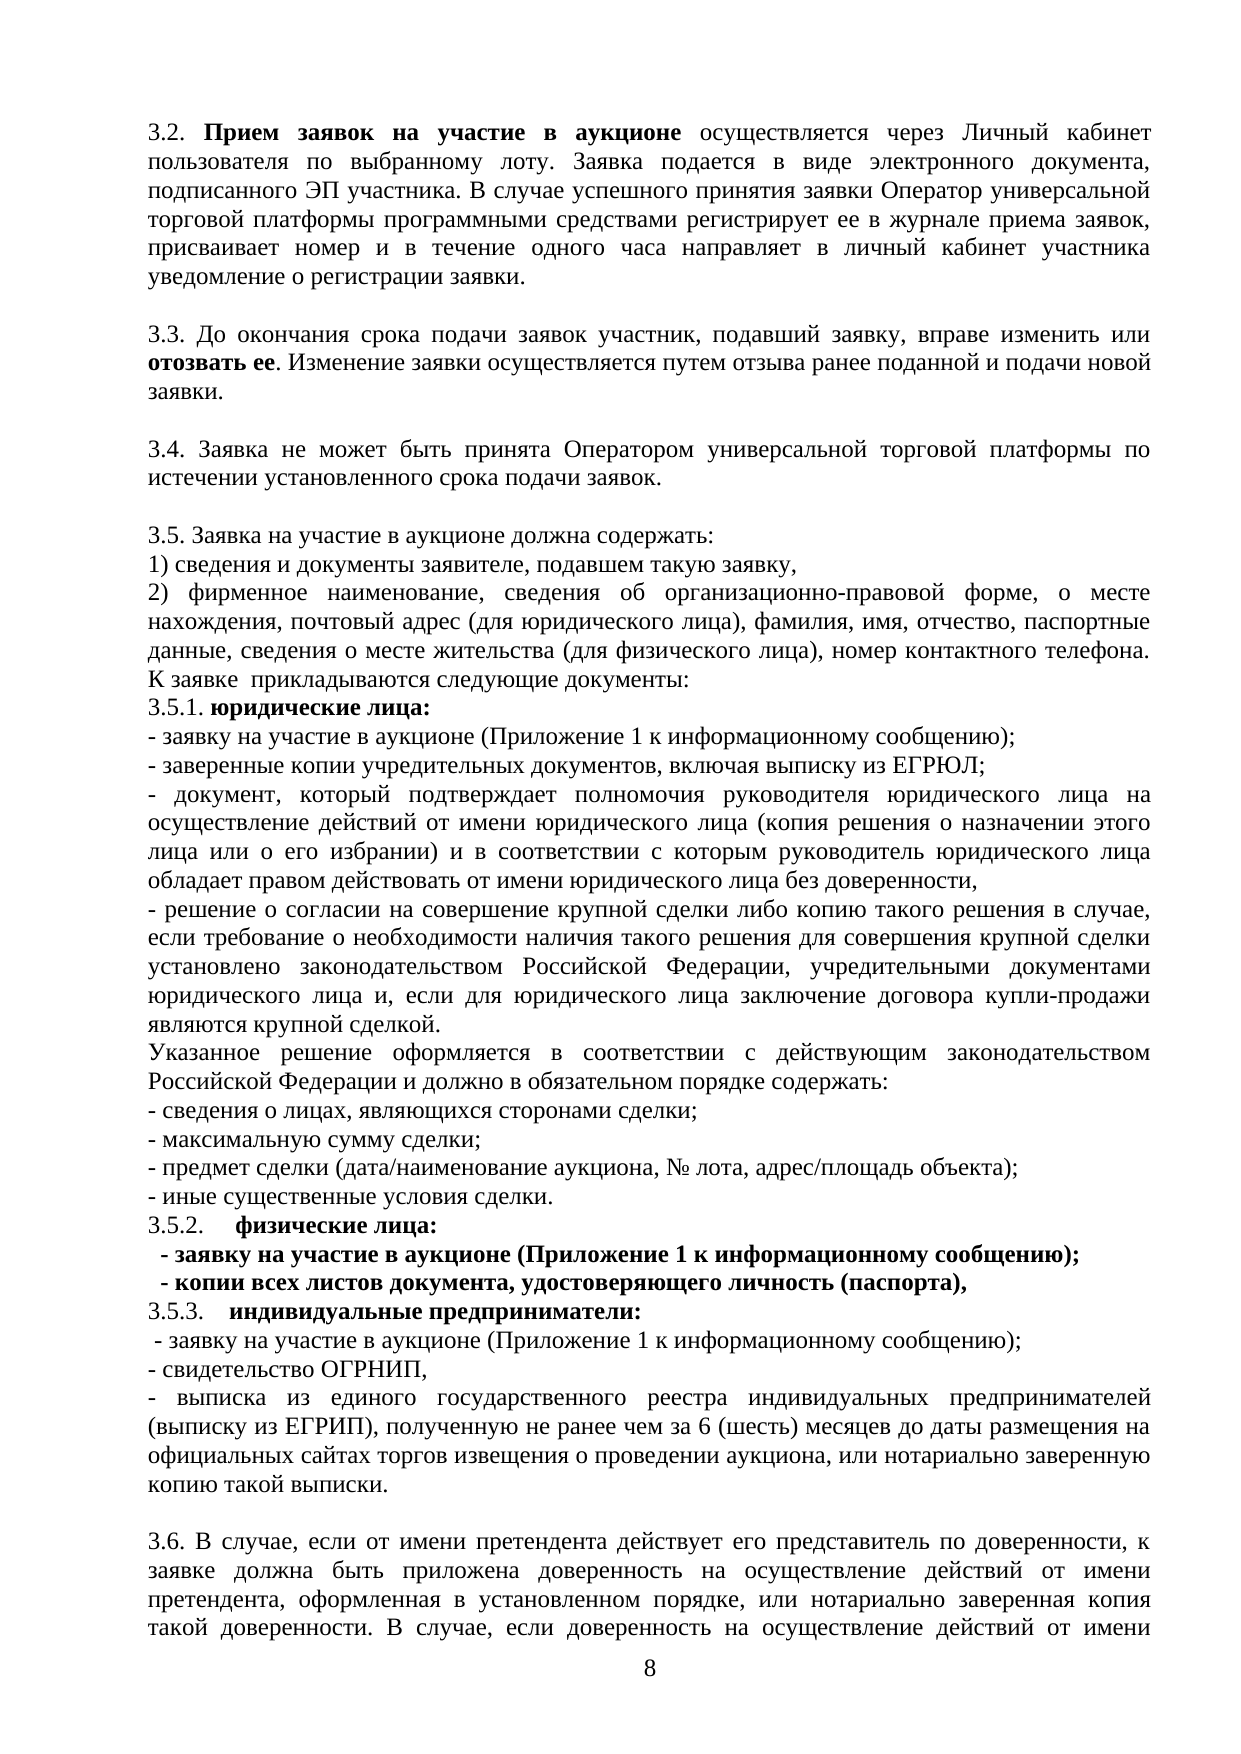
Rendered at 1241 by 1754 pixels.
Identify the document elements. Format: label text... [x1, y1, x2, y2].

text 3.5. Заявка на участие в аукционе должна содержать: [148, 520, 1152, 549]
text - выписка из единого государственного реестра индивидуальных предпринимателей (выписку из ЕГРИП), полученную не ранее чем за 6 (шесть) месяцев до даты размещения на официальных сайтах торгов извещения о проведении аукциона, или нотариально заверенную копию такой выписки. [148, 1382, 1152, 1497]
text 3.5.3. индивидуальные предприниматели: [148, 1296, 1152, 1325]
text 3.5.2. физические лица: [148, 1210, 1152, 1239]
text - иные существенные условия сделки. [148, 1181, 1152, 1210]
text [148, 1526, 1152, 1641]
text - копии всех листов документа, удостоверяющего личность (паспорта), [148, 1267, 1152, 1296]
text 1) сведения и документы заявителе, подавшем такую заявку, [148, 549, 1152, 577]
text - заявку на участие в аукционе (Приложение 1 к информационному сообщению); [148, 1239, 1152, 1267]
text - свидетельство ОГРНИП, [148, 1354, 1152, 1382]
text Указанное решение оформляется в соответствии с действующим законодательством Российской Федерации и должно в обязательном порядке содержать: [148, 1037, 1152, 1095]
text 3.4. Заявка не может быть принята Оператором универсальной торговой платформы по истечении установленного срока подачи заявок. [148, 434, 1152, 491]
text - предмет сделки (дата/наименование аукциона, № лота, адрес/площадь объекта); [148, 1152, 1152, 1181]
text 3.2. Прием заявок на участие в аукционе осуществляется через Личный кабинет пользователя по выбранному лоту. Заявка подается в виде электронного документа, подписанного ЭП участника. В случае успешного принятия заявки Оператор универсальной торговой платформы программными средствами регистрирует ее в журнале приема заявок, присваивает номер и в течение одного часа направляет в личный кабинет участника уведомление о регистрации заявки. [148, 117, 1152, 290]
text - заверенные копии учредительных документов, включая выписку из ЕГРЮЛ; [148, 750, 1152, 779]
text 3.5.1. юридические лица: [148, 692, 1152, 721]
text 3.3. До окончания срока подачи заявок участник, подавший заявку, вправе изменить или отозвать ее. Изменение заявки осуществляется путем отзыва ранее поданной и подачи новой заявки. [148, 319, 1152, 405]
text - решение о согласии на совершение крупной сделки либо копию такого решения в случае, если требование о необходимости наличия такого решения для совершения крупной сделки установлено законодательством Российской Федерации, учредительными документами юридического лица и, если для юридического лица заключение договора купли-продажи являются крупной сделкой. [148, 894, 1152, 1037]
text - заявку на участие в аукционе (Приложение 1 к информационному сообщению); [148, 1325, 1152, 1354]
text - заявку на участие в аукционе (Приложение 1 к информационному сообщению); [148, 721, 1152, 750]
text - документ, который подтверждает полномочия руководителя юридического лица на осуществление действий от имени юридического лица (копия решения о назначении этого лица или о его избрании) и в соответствии с которым руководитель юридического лица обладает правом действовать от имени юридического лица без доверенности, [148, 779, 1152, 894]
text - сведения о лицах, являющихся сторонами сделки; [148, 1095, 1152, 1124]
text - максимальную сумму сделки; [148, 1124, 1152, 1152]
text 2) фирменное наименование, сведения об организационно-правовой форме, о месте нахождения, почтовый адрес (для юридического лица), фамилия, имя, отчество, паспортные данные, сведения о месте жительства (для физического лица), номер контактного телефона. К заявке прикладываются следующие документы: [148, 577, 1152, 692]
